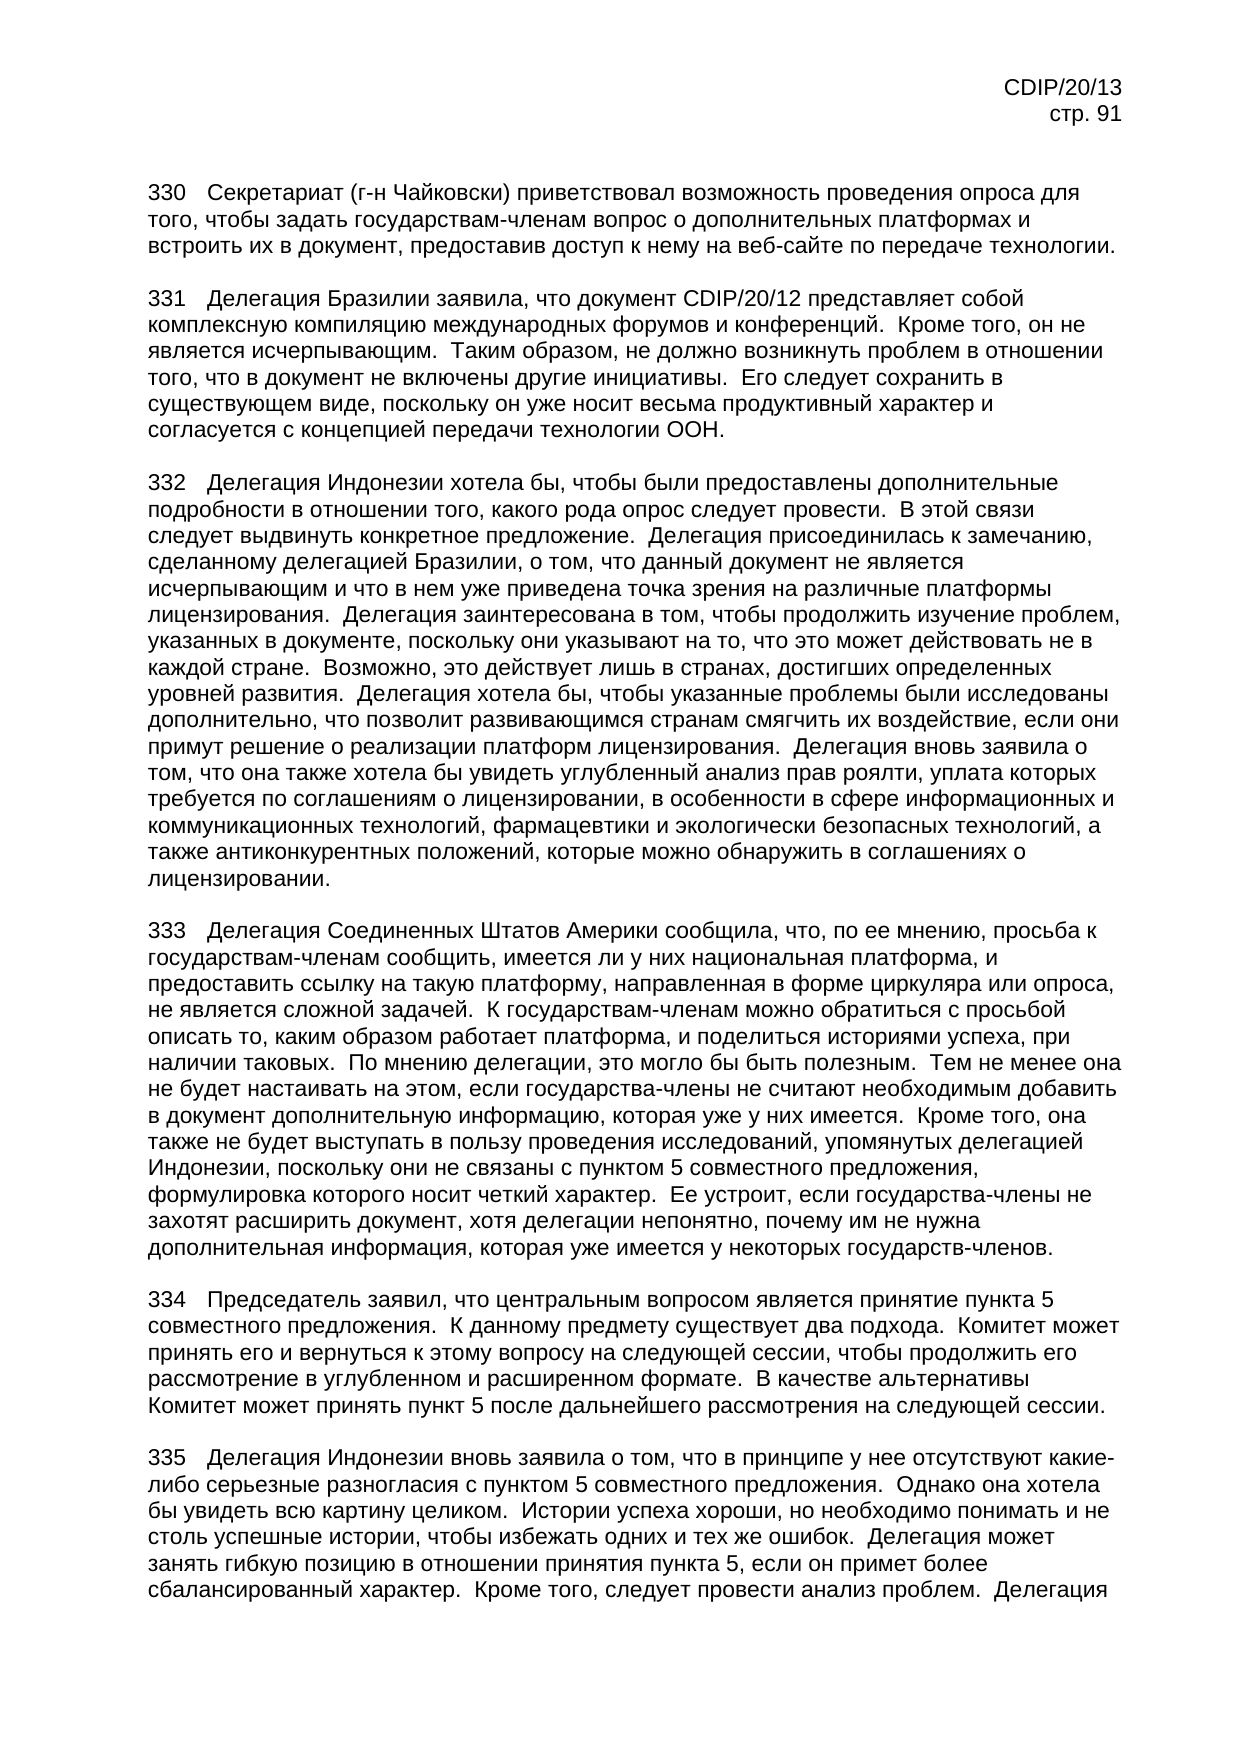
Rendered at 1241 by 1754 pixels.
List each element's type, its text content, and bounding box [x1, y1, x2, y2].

text Делегация Бразилии заявила, что документ CDIP/20/12 представляет собой комплексную компиляцию международных форумов и конференций. Кроме того, он не является исчерпывающим. Таким образом, не должно возникнуть проблем в отношении того, что в документ не включены другие инициативы. Его следует сохранить в существующем виде, поскольку он уже носит весьма продуктивный характер и согласуется с концепцией передачи технологии ООН. [148, 285, 1122, 443]
text Делегация Индонезии хотела бы, чтобы были предоставлены дополнительные подробности в отношении того, какого рода опрос следует провести. В этой связи следует выдвинуть конкретное предложение. Делегация присоединилась к замечанию, сделанному делегацией Бразилии, о том, что данный документ не является исчерпывающим и что в нем уже приведена точка зрения на различные платформы лицензирования. Делегация заинтересована в том, чтобы продолжить изучение проблем, указанных в документе, поскольку они указывают на то, что это может действовать не в каждой стране. Возможно, это действует лишь в странах, достигших определенных уровней развития. Делегация хотела бы, чтобы указанные проблемы были исследованы дополнительно, что позволит развивающимся странам смягчить их воздействие, если они примут решение о реализации платформ лицензирования. Делегация вновь заявила о том, что она также хотела бы увидеть углубленный анализ прав роялти, уплата которых требуется по соглашениям о лицензировании, в особенности в сфере информационных и коммуникационных технологий, фармацевтики и экологически безопасных технологий, а также антиконкурентных положений, которые можно обнаружить в соглашениях о лицензировании. [148, 469, 1122, 891]
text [148, 1444, 1122, 1602]
text Председатель заявил, что центральным вопросом является принятие пункта 5 совместного предложения. К данному предмету существует два подхода. Комитет может принять его и вернуться к этому вопросу на следующей сессии, чтобы продолжить его рассмотрение в углубленном и расширенном формате. В качестве альтернативы Комитет может принять пункт 5 после дальнейшего рассмотрения на следующей сессии. [148, 1286, 1122, 1418]
text Делегация Соединенных Штатов Америки сообщила, что, по ее мнению, просьба к государствам-членам сообщить, имеется ли у них национальная платформа, и предоставить ссылку на такую платформу, направленная в форме циркуляра или опроса, не является сложной задачей. К государствам-членам можно обратиться с просьбой описать то, каким образом работает платформа, и поделиться историями успеха, при наличии таковых. По мнению делегации, это могло бы быть полезным. Тем не менее она не будет настаивать на этом, если государства-члены не считают необходимым добавить в документ дополнительную информацию, которая уже у них имеется. Кроме того, она также не будет выступать в пользу проведения исследований, упомянутых делегацией Индонезии, поскольку они не связаны с пунктом 5 совместного предложения, формулировка которого носит четкий характер. Ее устроит, если государства-члены не захотят расширить документ, хотя делегации непонятно, почему им не нужна дополнительная информация, которая уже имеется у некоторых государств-членов. [148, 917, 1122, 1260]
text Секретариат (г-н Чайковски) приветствовал возможность проведения опроса для того, чтобы задать государствам-членам вопрос о дополнительных платформах и встроить их в документ, предоставив доступ к нему на веб-сайте по передаче технологии. [148, 179, 1122, 258]
